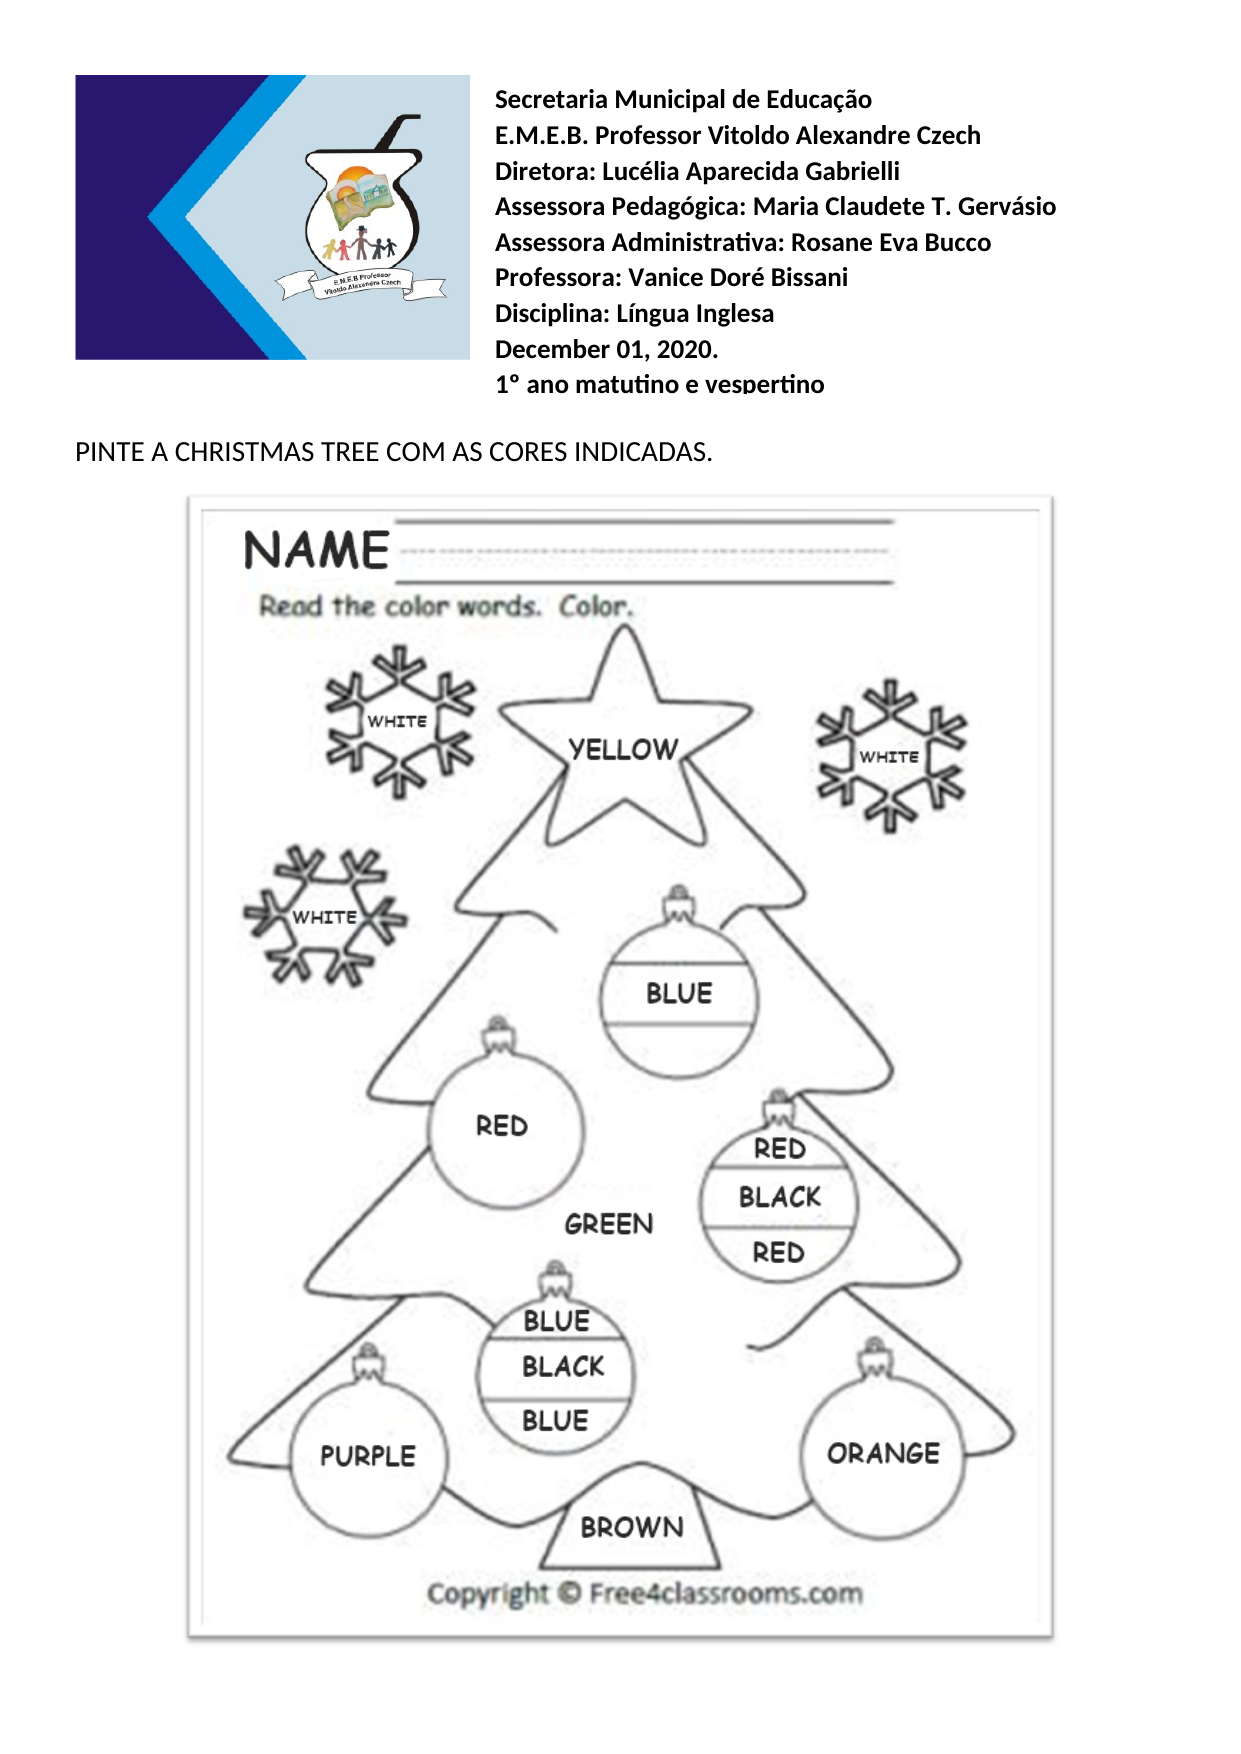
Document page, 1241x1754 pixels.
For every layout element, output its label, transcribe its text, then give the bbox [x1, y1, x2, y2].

picture [75, 75, 271, 360]
picture [186, 75, 471, 360]
picture [177, 488, 1064, 1652]
text PINTE A CHRISTMAS TREE COM AS CORES INDICADAS. [75, 433, 1165, 469]
